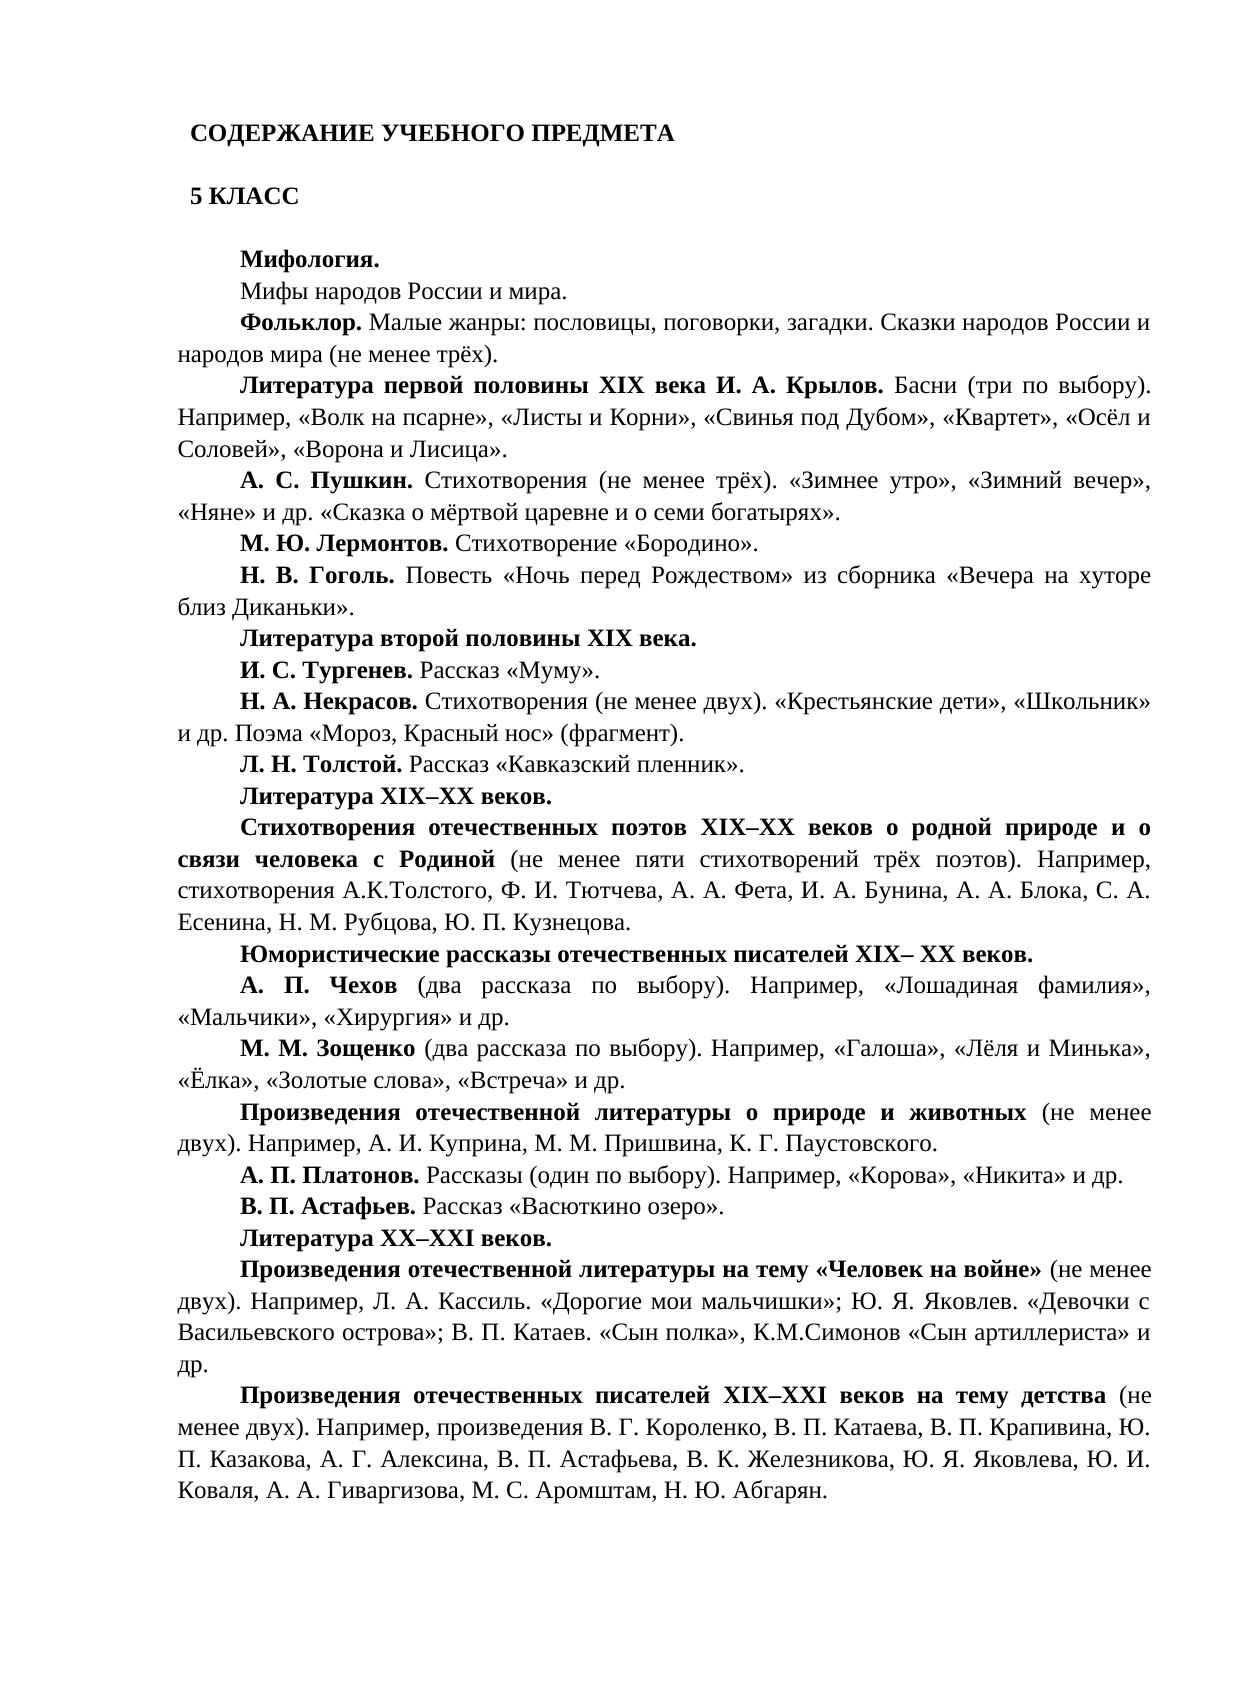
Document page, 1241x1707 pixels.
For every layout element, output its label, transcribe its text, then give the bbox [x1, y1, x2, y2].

text А. С. Пушкин. Стихотворения ‌(не менее трёх). «Зимнее утро», «Зимний вечер», «Няне» и др.‌‌ «Сказка о мёртвой царевне и о семи богатырях». [177, 465, 1152, 526]
text СОДЕРЖАНИЕ УЧЕБНОГО ПРЕДМЕТА [190, 118, 1152, 147]
text Фольклор. Малые жанры: пословицы, поговорки, загадки. Сказки народов России и народов мира ‌(не менее трёх).‌‌ [177, 307, 1152, 368]
text Произведения отечественной литературы на тему «Человек на войне» ‌(не менее двух). Например, Л. А. Кассиль. «Дорогие мои мальчишки»; Ю. Я. Яковлев. «Девочки с Васильевского острова»; В. П. Катаев. «Сын полка», К.М.Симонов «Сын артиллериста» и др.‌‌ [177, 1254, 1152, 1378]
text И. С. Тургенев. Рассказ «Муму». [177, 655, 1152, 683]
text Произведения отечественной литературы о природе и животных ‌(не менее двух). Например, А. И. Куприна, М. М. Пришвина, К. Г. Паустовского.‌‌ [177, 1097, 1152, 1157]
text Литература XIX–ХХ веков. [177, 781, 1152, 810]
text М. М. Зощенко ‌(два рассказа по выбору). Например, «Галоша», «Лёля и Минька», «Ёлка», «Золотые слова», «Встреча» и др.‌‌ [177, 1033, 1152, 1094]
text Литература XX–XXI веков. [177, 1223, 1152, 1252]
text Л. Н. Толстой. Рассказ «Кавказский пленник». [177, 749, 1152, 778]
text Стихотворения отечественных поэтов XIX–ХХ веков о родной природе и о связи человека с Родиной ‌(не менее пяти стихотворений трёх поэтов). Например, стихотворения А.К.Толстого, Ф. И. Тютчева, А. А. Фета, И. А. Бунина, А. А. Блока, С. А. Есенина, Н. М. Рубцова, Ю. П. Кузнецова.‌‌ [177, 812, 1152, 936]
text 5 КЛАСС [190, 181, 1152, 210]
text М. Ю. Лермонтов. Стихотворение «Бородино». [177, 528, 1152, 557]
text А. П. Чехов ‌(два рассказа по выбору). Например, «Лошадиная фамилия», «Мальчики», «Хирургия» и др.‌‌ [177, 970, 1152, 1031]
text Произведения отечественных писателей XIX–XXI веков на тему детства ‌(не менее двух). Например, произведения В. Г. Короленко, В. П. Катаева, В. П. Крапивина, Ю. П. Казакова, А. Г. Алексина, В. П. Астафьева, В. К. Железникова, Ю. Я. Яковлева, Ю. И. Коваля, А. А. Гиваргизова, М. С. Аромштам, Н. Ю. Абгарян.‌‌ [177, 1381, 1152, 1504]
text Мифы народов России и мира. [177, 276, 1152, 305]
text А. П. Платонов. Рассказы ‌(один по выбору). Например, «Корова», «Никита» и др.‌‌ [177, 1160, 1152, 1188]
text Н. А. Некрасов. Стихотворения ‌(не менее двух). «Крестьянские дети», «Школьник» и др.‌ Поэма «Мороз, Красный нос» (фрагмент). [177, 686, 1152, 747]
text Юмористические рассказы отечественных писателей XIX– XX веков. [177, 939, 1152, 967]
text Литература первой половины XIX века И. А. Крылов. Басни ‌(три по выбору). Например, «Волк на псарне», «Листы и Корни», «Свинья под Дубом», «Квартет», «Осёл и Соловей», «Ворона и Лисица».‌‌ [177, 371, 1152, 462]
text Н. В. Гоголь. Повесть «Ночь перед Рождеством» из сборника «Вечера на хуторе близ Диканьки». [177, 560, 1152, 620]
text Литература второй половины XIX века. [177, 623, 1152, 652]
text Мифология. [177, 244, 1152, 273]
text В. П. Астафьев. Рассказ «Васюткино озеро». [177, 1191, 1152, 1220]
